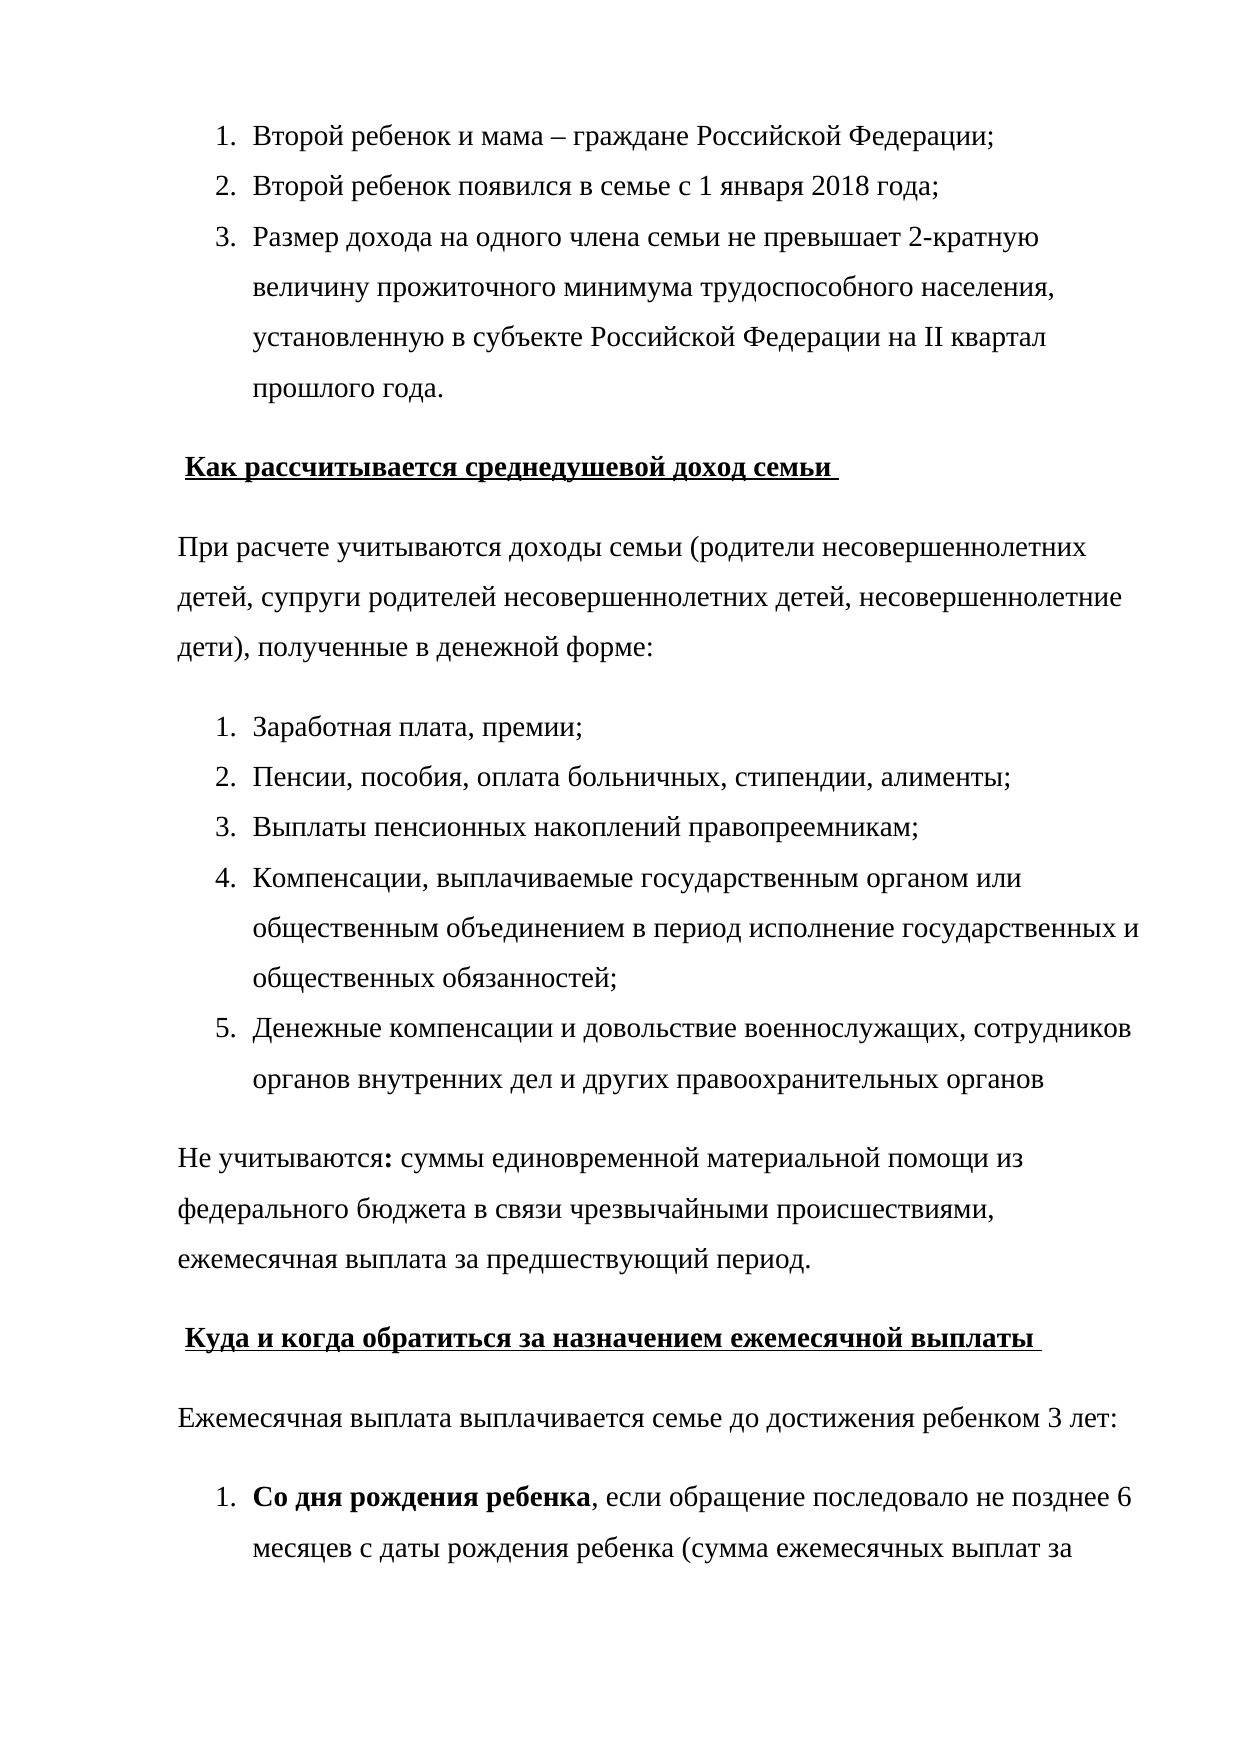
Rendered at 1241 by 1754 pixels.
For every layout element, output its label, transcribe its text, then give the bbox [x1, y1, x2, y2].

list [215, 1479, 1152, 1563]
text При расчете учитываются доходы семьи (родители несовершеннолетних детей, супруги родителей несовершеннолетних детей, несовершеннолетние дети), полученные в денежной форме: [177, 529, 1152, 663]
list Второй ребенок и мама – граждане Российской Федерации; [215, 118, 1152, 152]
list Заработная плата, премии; [215, 709, 1152, 742]
list Второй ребенок появился в семье с 1 января 2018 года; [215, 168, 1152, 202]
list Пенсии, пособия, оплата больничных, стипендии, алименты; [215, 759, 1152, 793]
list Выплаты пенсионных накоплений правопреемникам; [215, 809, 1152, 843]
subtitle Куда и когда обратиться за назначением ежемесячной выплаты [177, 1321, 1152, 1354]
list Денежные компенсации и довольствие военнослужащих, сотрудников органов внутренних дел и других правоохранительных органов [215, 1011, 1152, 1094]
subtitle Как рассчитывается среднедушевой доход семьи [177, 449, 1152, 483]
list Размер дохода на одного члена семьи не превышает 2-кратную величину прожиточного минимума трудоспособного населения, установленную в субъекте Российской Федерации на II квартал прошлого года. [215, 219, 1152, 403]
list Компенсации, выплачиваемые государственным органом или общественным объединением в период исполнение государственных и общественных обязанностей; [215, 860, 1152, 994]
text Не учитываются: суммы единовременной материальной помощи из федерального бюджета в связи чрезвычайными происшествиями, ежемесячная выплата за предшествующий период. [177, 1140, 1152, 1274]
text Ежемесячная выплата выплачивается семье до достижения ребенком 3 лет: [177, 1400, 1152, 1433]
